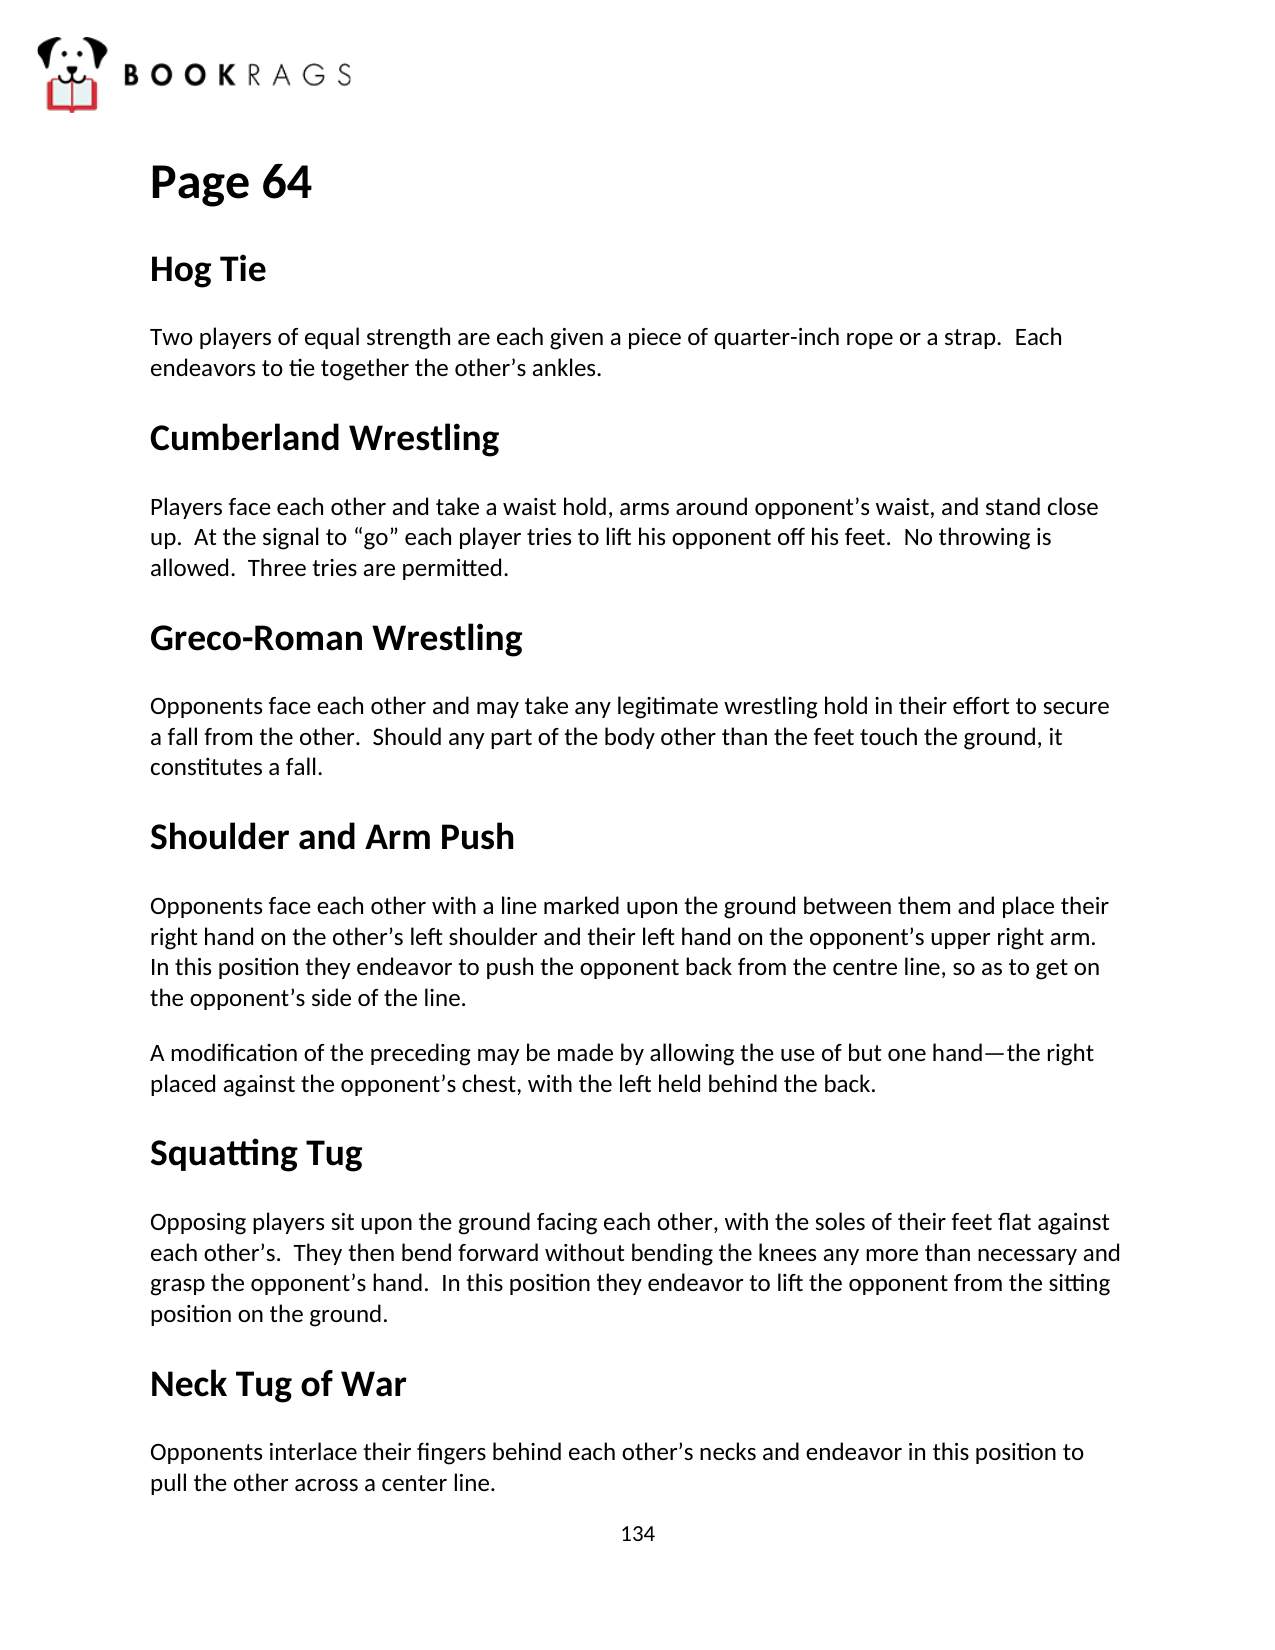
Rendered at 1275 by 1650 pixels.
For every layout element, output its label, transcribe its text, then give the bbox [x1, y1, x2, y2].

picture [37, 37, 351, 113]
text Opposing players sit upon the ground facing each other, with the soles of their feet flat against each other’s. They then bend forward without bending the knees any more than necessary and grasp the opponent’s hand. In this position they endeavor to lift the opponent from the sitting position on the ground. [150, 1206, 1125, 1328]
text Page 64 [150, 150, 1125, 211]
text Two players of equal strength are each given a piece of quarter-inch rope or a strap. Each endeavors to tie together the other’s ankles. [150, 322, 1125, 383]
text Opponents face each other with a line marked upon the ground between them and place their right hand on the other’s left shoulder and their left hand on the opponent’s upper right arm. In this position they endeavor to push the opponent back from the centre line, so as to get on the opponent’s side of the line. [150, 890, 1125, 1012]
text Greco-Roman Wrestling [150, 613, 1125, 659]
text Opponents face each other and may take any legitimate wrestling hold in their effort to secure a fall from the other. Should any part of the body other than the feet touch the ground, it constitutes a fall. [150, 690, 1125, 782]
text Cumberland Wrestling [150, 414, 1125, 459]
text A modification of the preceding may be made by allowing the use of but one hand—­the right placed against the opponent’s chest, with the left held behind the back. [150, 1037, 1125, 1098]
text Hog Tie [150, 244, 1125, 290]
text Opponents interlace their fingers behind each other’s necks and endeavor in this position to pull the other across a center line. [150, 1437, 1125, 1498]
text Neck Tug of War [150, 1359, 1125, 1405]
text Players face each other and take a waist hold, arms around opponent’s waist, and stand close up. At the signal to “go” each player tries to lift his opponent off his feet. No throwing is allowed. Three tries are permitted. [150, 491, 1125, 582]
text Shoulder and Arm Push [150, 813, 1125, 859]
text Squatting Tug [150, 1129, 1125, 1175]
